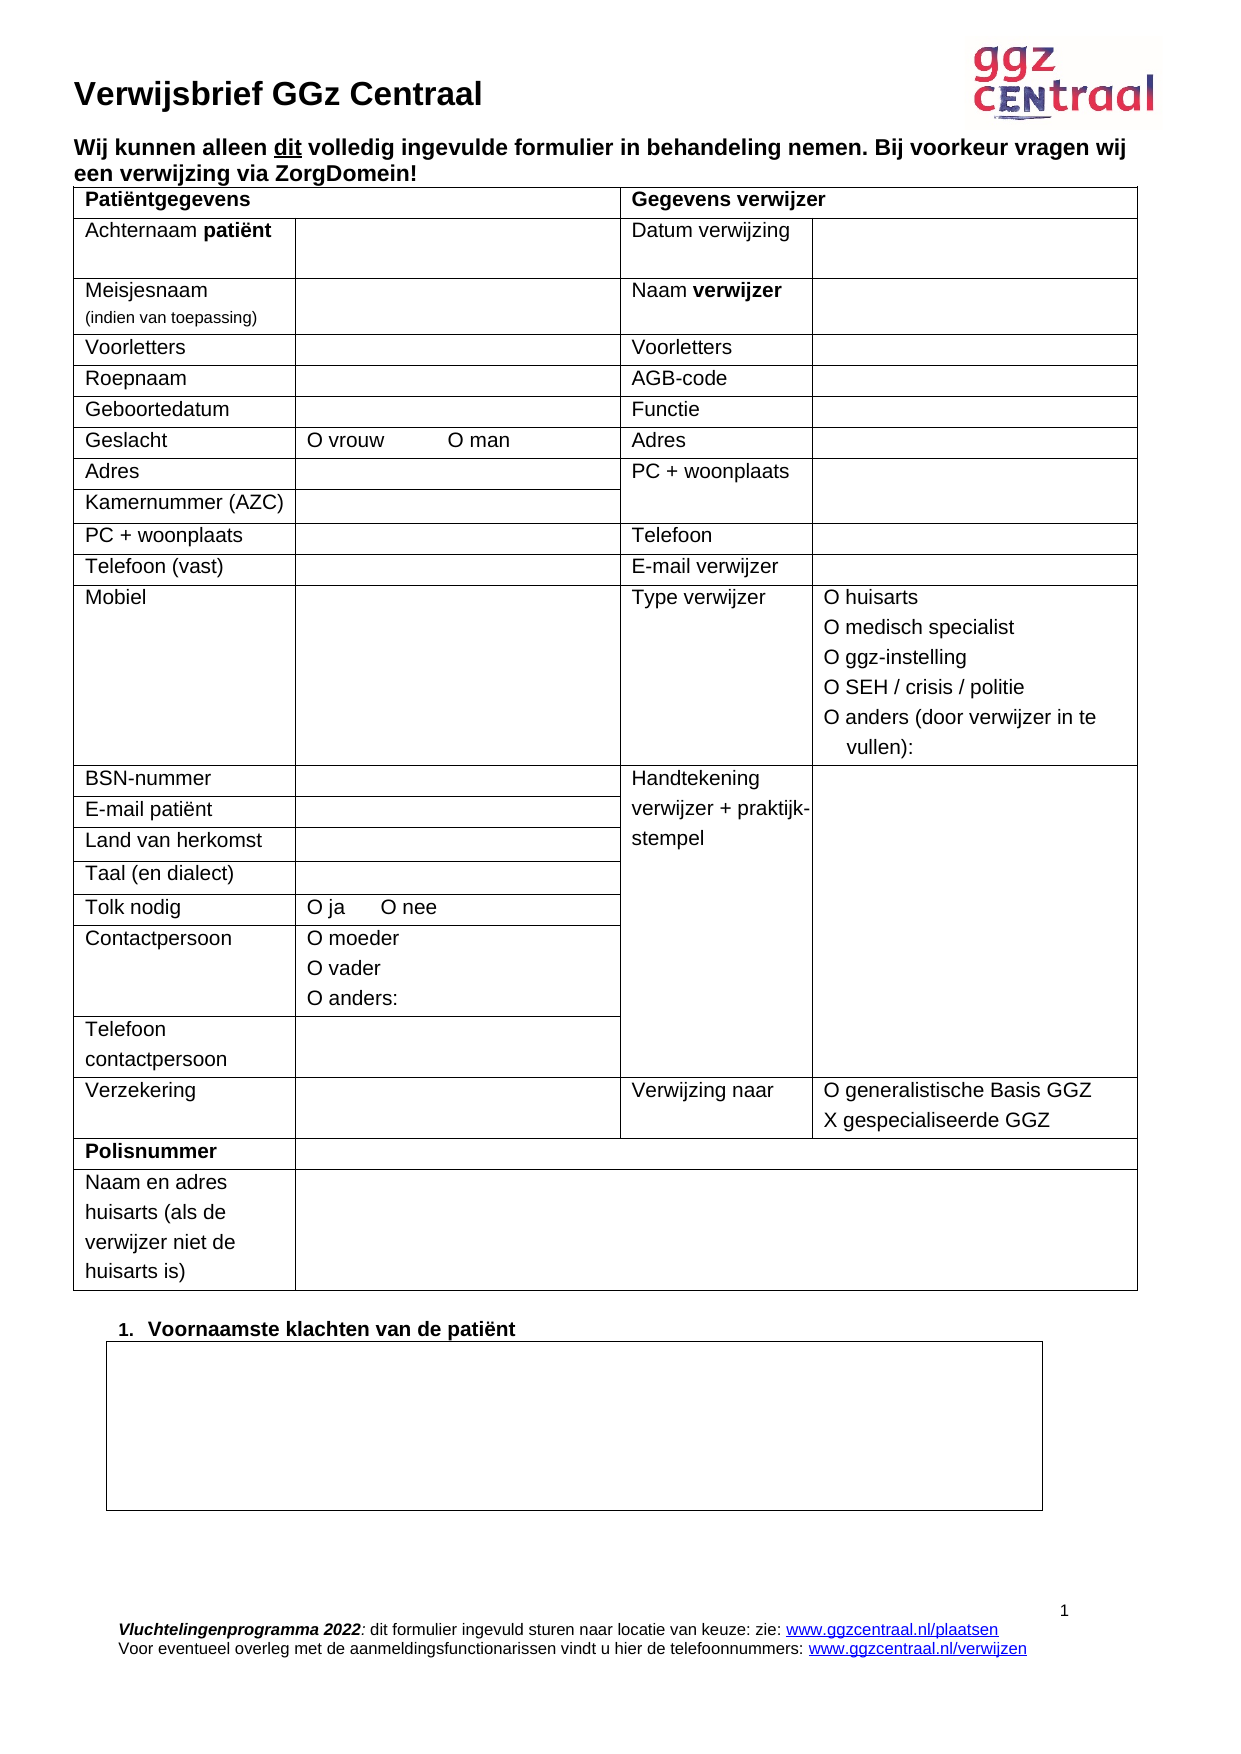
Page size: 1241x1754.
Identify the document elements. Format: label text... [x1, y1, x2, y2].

table_cell [813, 766, 1137, 1077]
table_cell [296, 797, 620, 827]
table_cell Kamernummer (AZC) [74, 490, 295, 523]
table_cell Voorletters [621, 335, 812, 365]
table_cell [296, 279, 620, 334]
table_cell PC + woonplaats [74, 524, 295, 554]
table_cell [296, 397, 620, 427]
list Voornaamste klachten van de patiënt [118, 1317, 1119, 1341]
table_cell [813, 428, 1137, 458]
table_cell [296, 459, 620, 489]
table_cell Voorletters [74, 335, 295, 365]
table_cell Taal (en dialect) [74, 862, 295, 894]
table_cell [296, 828, 620, 861]
table_cell Adres [74, 459, 295, 489]
table_cell O ja O nee [296, 895, 620, 925]
table_cell O vrouw O man [296, 428, 620, 458]
table_cell Functie [621, 397, 812, 427]
table_cell Verwijzing naar [621, 1078, 812, 1138]
table_cell Roepnaam [74, 366, 295, 396]
table_cell Geboortedatum [74, 397, 295, 427]
table_cell [296, 366, 620, 396]
table_cell [813, 459, 1137, 523]
table_cell Telefoon contactpersoon [74, 1017, 295, 1077]
table_cell [813, 555, 1137, 585]
table_cell Naam en adres huisarts (als de verwijzer niet de huisarts is) [74, 1170, 295, 1290]
table_cell [813, 279, 1137, 334]
text Wij kunnen alleen dit volledig ingevulde formulier in behandeling nemen. Bij voorkeur vragen wij een verwijzing via ZorgDomein! [74, 134, 1166, 186]
table_cell Polisnummer [74, 1139, 295, 1169]
table_cell Geslacht [74, 428, 295, 458]
table_cell O huisarts O medisch specialist O ggz-instelling O SEH / crisis / politie O anders (door verwijzer in te vullen): [813, 586, 1137, 765]
picture [964, 36, 1163, 130]
table_cell [296, 766, 620, 796]
table_cell Mobiel [74, 586, 295, 765]
table_cell Meisjesnaam (indien van toepassing) [74, 279, 295, 334]
table_cell O moeder O vader O anders: [296, 926, 620, 1016]
table_cell E-mail verwijzer [621, 555, 812, 585]
table_cell [813, 335, 1137, 365]
table_cell Adres [621, 428, 812, 458]
table_cell BSN-nummer [74, 766, 295, 796]
table_cell [296, 219, 620, 278]
table_cell [296, 555, 620, 585]
table_cell PC + woonplaats [621, 459, 812, 523]
table_cell O generalistische Basis GGZ X gespecialiseerde GGZ [813, 1078, 1137, 1138]
table_header Gegevens verwijzer [621, 188, 1137, 217]
table_cell [296, 1139, 1137, 1169]
table_cell Datum verwijzing [621, 219, 812, 278]
table_header [107, 1342, 1042, 1509]
table_cell [813, 366, 1137, 396]
table_cell E-mail patiënt [74, 797, 295, 827]
table_cell [813, 524, 1137, 554]
table_cell [296, 490, 620, 523]
table_cell Achternaam patiënt [74, 219, 295, 278]
table_cell Land van herkomst [74, 828, 295, 861]
table_cell [296, 1170, 1137, 1290]
table_cell [813, 219, 1137, 278]
table_cell [296, 1078, 620, 1138]
table_cell Tolk nodig [74, 895, 295, 925]
table_cell [296, 586, 620, 765]
table_header Patiëntgegevens [74, 188, 620, 217]
table_cell AGB-code [621, 366, 812, 396]
table_cell Contactpersoon [74, 926, 295, 1016]
table_cell Handtekening verwijzer + praktijk- stempel [621, 766, 812, 1077]
table_cell Telefoon [621, 524, 812, 554]
table_cell [296, 1017, 620, 1077]
table_cell [296, 524, 620, 554]
table_cell [296, 335, 620, 365]
table_cell Naam verwijzer [621, 279, 812, 334]
table_cell Telefoon (vast) [74, 555, 295, 585]
table_cell [296, 862, 620, 894]
table_cell Type verwijzer [621, 586, 812, 765]
table_cell [813, 397, 1137, 427]
table_cell Verzekering [74, 1078, 295, 1138]
